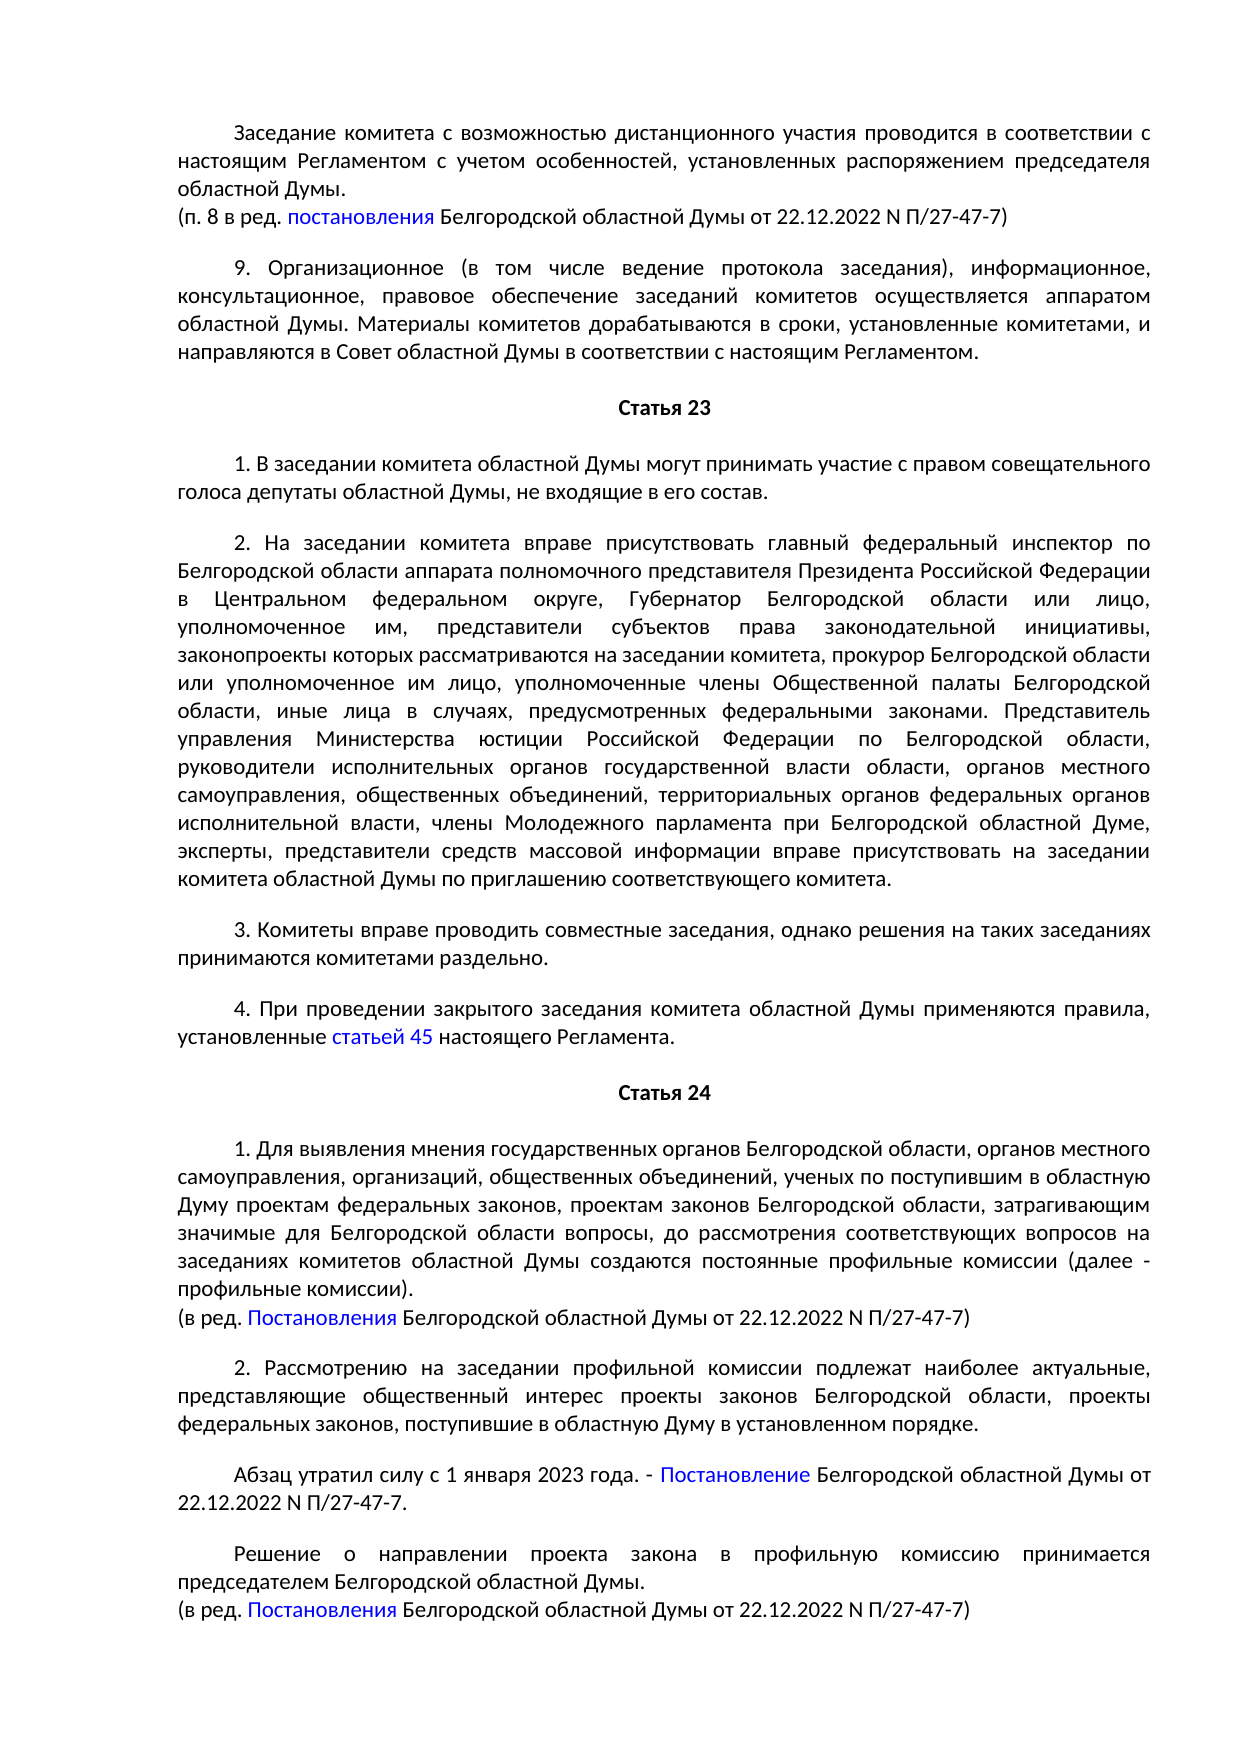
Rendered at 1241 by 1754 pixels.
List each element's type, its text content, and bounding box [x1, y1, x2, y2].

text (в ред. Постановления Белгородской областной Думы от 22.12.2022 N П/27-47-7) [177, 1596, 1152, 1623]
text 2. На заседании комитета вправе присутствовать главный федеральный инспектор по Белгородской области аппарата полномочного представителя Президента Российской Федерации в Центральном федеральном округе, Губернатор Белгородской области или лицо, уполномоченное им, представители субъектов права законодательной инициативы, законопроекты которых рассматриваются на заседании комитета, прокурор Белгородской области или уполномоченное им лицо, уполномоченные члены Общественной палаты Белгородской области, иные лица в случаях, предусмотренных федеральными законами. Представитель управления Министерства юстиции Российской Федерации по Белгородской области, руководители исполнительных органов государственной власти области, органов местного самоуправления, общественных объединений, территориальных органов федеральных органов исполнительной власти, члены Молодежного парламента при Белгородской областной Думе, эксперты, представители средств массовой информации вправе присутствовать на заседании комитета областной Думы по приглашению соответствующего комитета. [177, 528, 1152, 892]
text 9. Организационное (в том числе ведение протокола заседания), информационное, консультационное, правовое обеспечение заседаний комитетов осуществляется аппаратом областной Думы. Материалы комитетов дорабатываются в сроки, установленные комитетами, и направляются в Совет областной Думы в соответствии с настоящим Регламентом. [177, 253, 1152, 365]
text Абзац утратил силу с 1 января 2023 года. - Постановление Белгородской областной Думы от 22.12.2022 N П/27-47-7. [177, 1461, 1152, 1517]
text (п. 8 в ред. постановления Белгородской областной Думы от 22.12.2022 N П/27-47-7) [177, 202, 1152, 230]
text 3. Комитеты вправе проводить совместные заседания, однако решения на таких заседаниях принимаются комитетами раздельно. [177, 915, 1152, 971]
text Заседание комитета с возможностью дистанционного участия проводится в соответствии с настоящим Регламентом с учетом особенностей, установленных распоряжением председателя областной Думы. [177, 118, 1152, 202]
text 2. Рассмотрению на заседании профильной комиссии подлежат наиболее актуальные, представляющие общественный интерес проекты законов Белгородской области, проекты федеральных законов, поступившие в областную Думу в установленном порядке. [177, 1353, 1152, 1438]
text 4. При проведении закрытого заседания комитета областной Думы применяются правила, установленные статьей 45 настоящего Регламента. [177, 994, 1152, 1050]
title Статья 24 [177, 1078, 1152, 1106]
text 1. В заседании комитета областной Думы могут принимать участие с правом совещательного голоса депутаты областной Думы, не входящие в его состав. [177, 449, 1152, 505]
text (в ред. Постановления Белгородской областной Думы от 22.12.2022 N П/27-47-7) [177, 1303, 1152, 1331]
text 1. Для выявления мнения государственных органов Белгородской области, органов местного самоуправления, организаций, общественных объединений, ученых по поступившим в областную Думу проектам федеральных законов, проектам законов Белгородской области, затрагивающим значимые для Белгородской области вопросы, до рассмотрения соответствующих вопросов на заседаниях комитетов областной Думы создаются постоянные профильные комиссии (далее - профильные комиссии). [177, 1134, 1152, 1303]
title Статья 23 [177, 393, 1152, 421]
text Решение о направлении проекта закона в профильную комиссию принимается председателем Белгородской областной Думы. [177, 1539, 1152, 1596]
